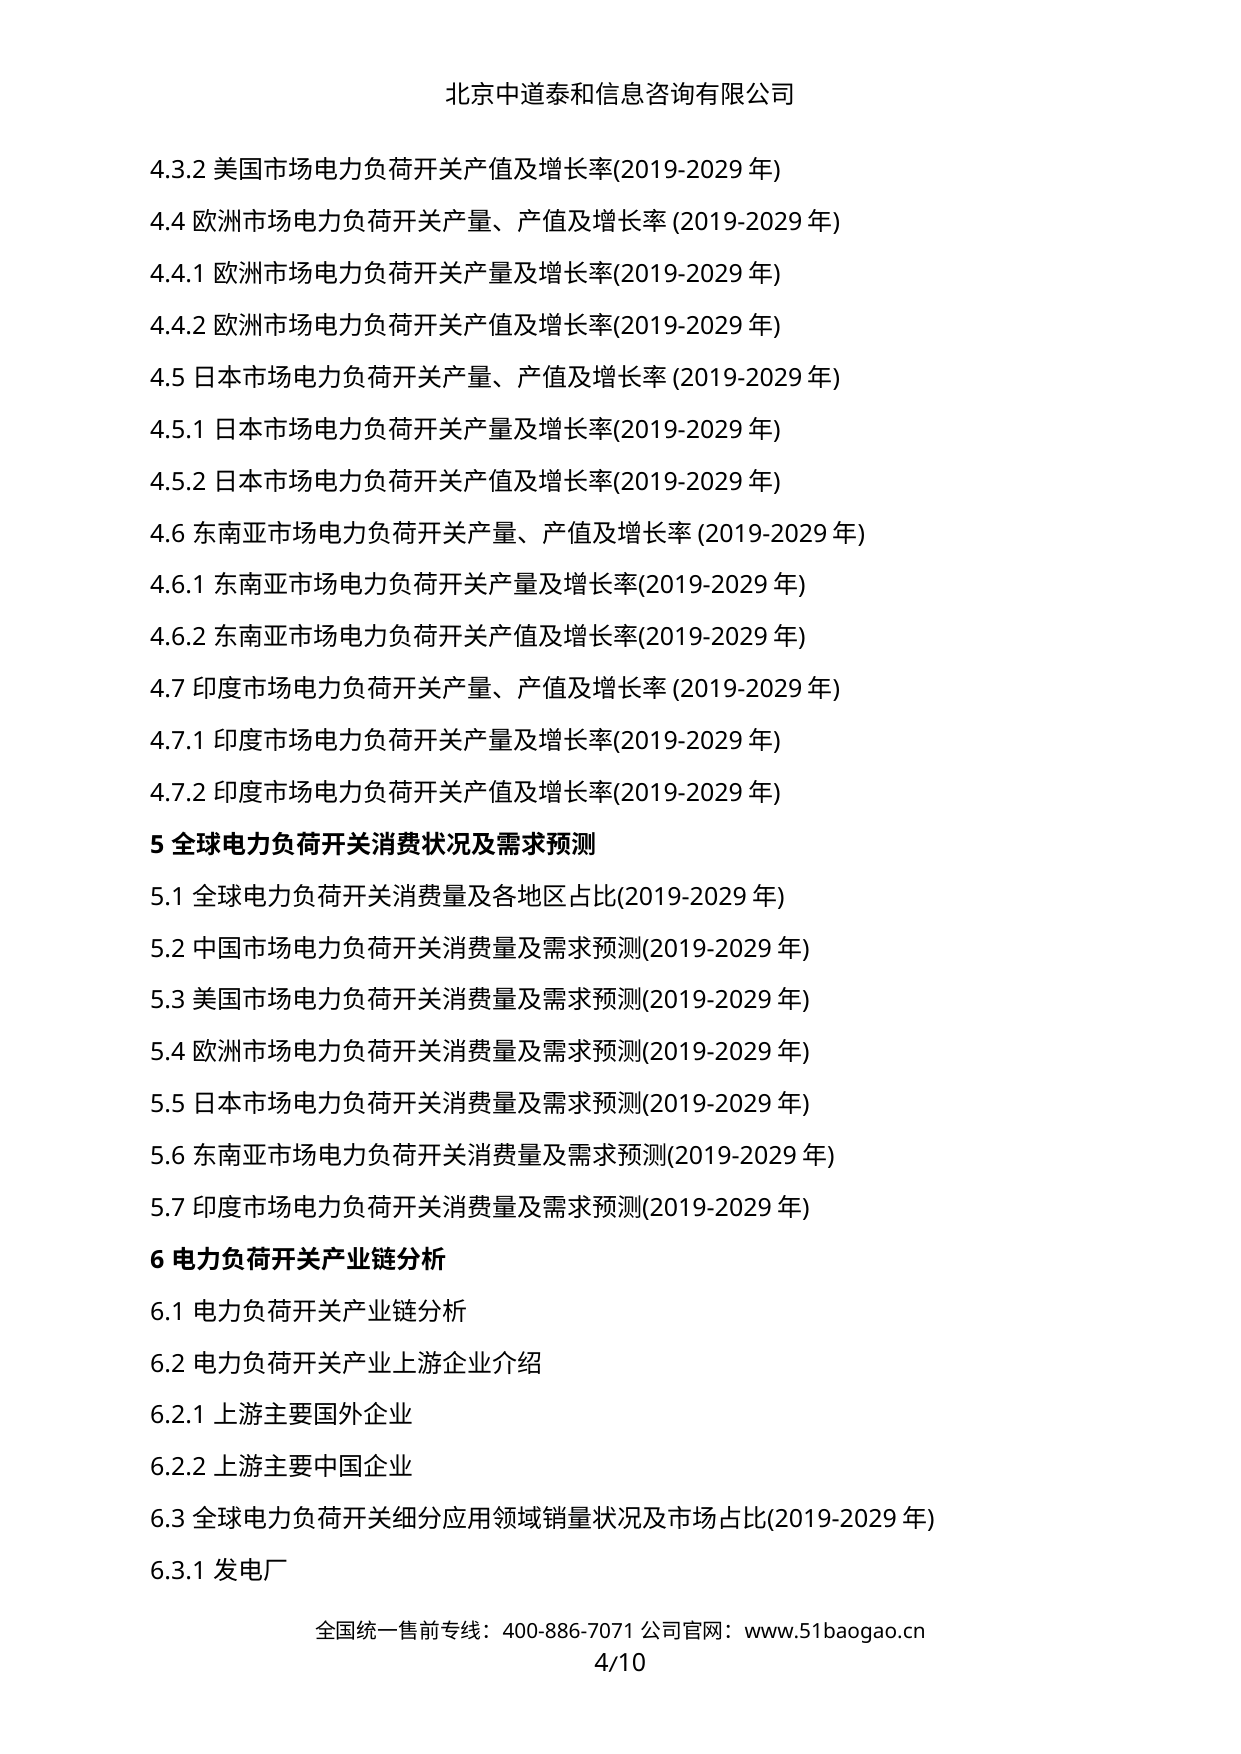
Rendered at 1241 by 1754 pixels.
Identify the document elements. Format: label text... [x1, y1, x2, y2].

text 5.3 美国市场电力负荷开关消费量及需求预测(2019-2029年) [150, 980, 1090, 1016]
text 4.5.2 日本市场电力负荷开关产值及增长率(2019-2029年) [150, 461, 1090, 497]
text 4.5 日本市场电力负荷开关产量、产值及增长率 (2019-2029年) [150, 357, 1090, 394]
text 4.7.2 印度市场电力负荷开关产值及增长率(2019-2029年) [150, 772, 1090, 809]
text 5.4 欧洲市场电力负荷开关消费量及需求预测(2019-2029年) [150, 1032, 1090, 1068]
text 4.7.1 印度市场电力负荷开关产量及增长率(2019-2029年) [150, 721, 1090, 757]
text 4.6.1 东南亚市场电力负荷开关产量及增长率(2019-2029年) [150, 565, 1090, 601]
text 4.4.2 欧洲市场电力负荷开关产值及增长率(2019-2029年) [150, 306, 1090, 342]
text 5.2 中国市场电力负荷开关消费量及需求预测(2019-2029年) [150, 928, 1090, 964]
text 4.4 欧洲市场电力负荷开关产量、产值及增长率 (2019-2029年) [150, 202, 1090, 238]
text 4.4.1 欧洲市场电力负荷开关产量及增长率(2019-2029年) [150, 254, 1090, 290]
text 4.6 东南亚市场电力负荷开关产量、产值及增长率 (2019-2029年) [150, 513, 1090, 549]
text 4.3.2 美国市场电力负荷开关产值及增长率(2019-2029年) [150, 150, 1090, 186]
text 5.1 全球电力负荷开关消费量及各地区占比(2019-2029年) [150, 876, 1090, 912]
text 4.6.2 东南亚市场电力负荷开关产值及增长率(2019-2029年) [150, 617, 1090, 653]
text 5.7 印度市场电力负荷开关消费量及需求预测(2019-2029年) [150, 1187, 1090, 1224]
text 6.3 全球电力负荷开关细分应用领域销量状况及市场占比(2019-2029年) [150, 1499, 1090, 1535]
text 6.2.2 上游主要中国企业 [150, 1447, 1090, 1483]
text 4.7 印度市场电力负荷开关产量、产值及增长率 (2019-2029年) [150, 669, 1090, 705]
text 5.6 东南亚市场电力负荷开关消费量及需求预测(2019-2029年) [150, 1136, 1090, 1172]
text 6 电力负荷开关产业链分析 [150, 1239, 1090, 1276]
text 6.2 电力负荷开关产业上游企业介绍 [150, 1343, 1090, 1379]
text 6.1 电力负荷开关产业链分析 [150, 1291, 1090, 1327]
text 5 全球电力负荷开关消费状况及需求预测 [150, 824, 1090, 861]
text 6.3.1 发电厂 [150, 1551, 1090, 1587]
text 5.5 日本市场电力负荷开关消费量及需求预测(2019-2029年) [150, 1084, 1090, 1120]
text 6.2.1 上游主要国外企业 [150, 1395, 1090, 1431]
text 4.5.1 日本市场电力负荷开关产量及增长率(2019-2029年) [150, 409, 1090, 446]
